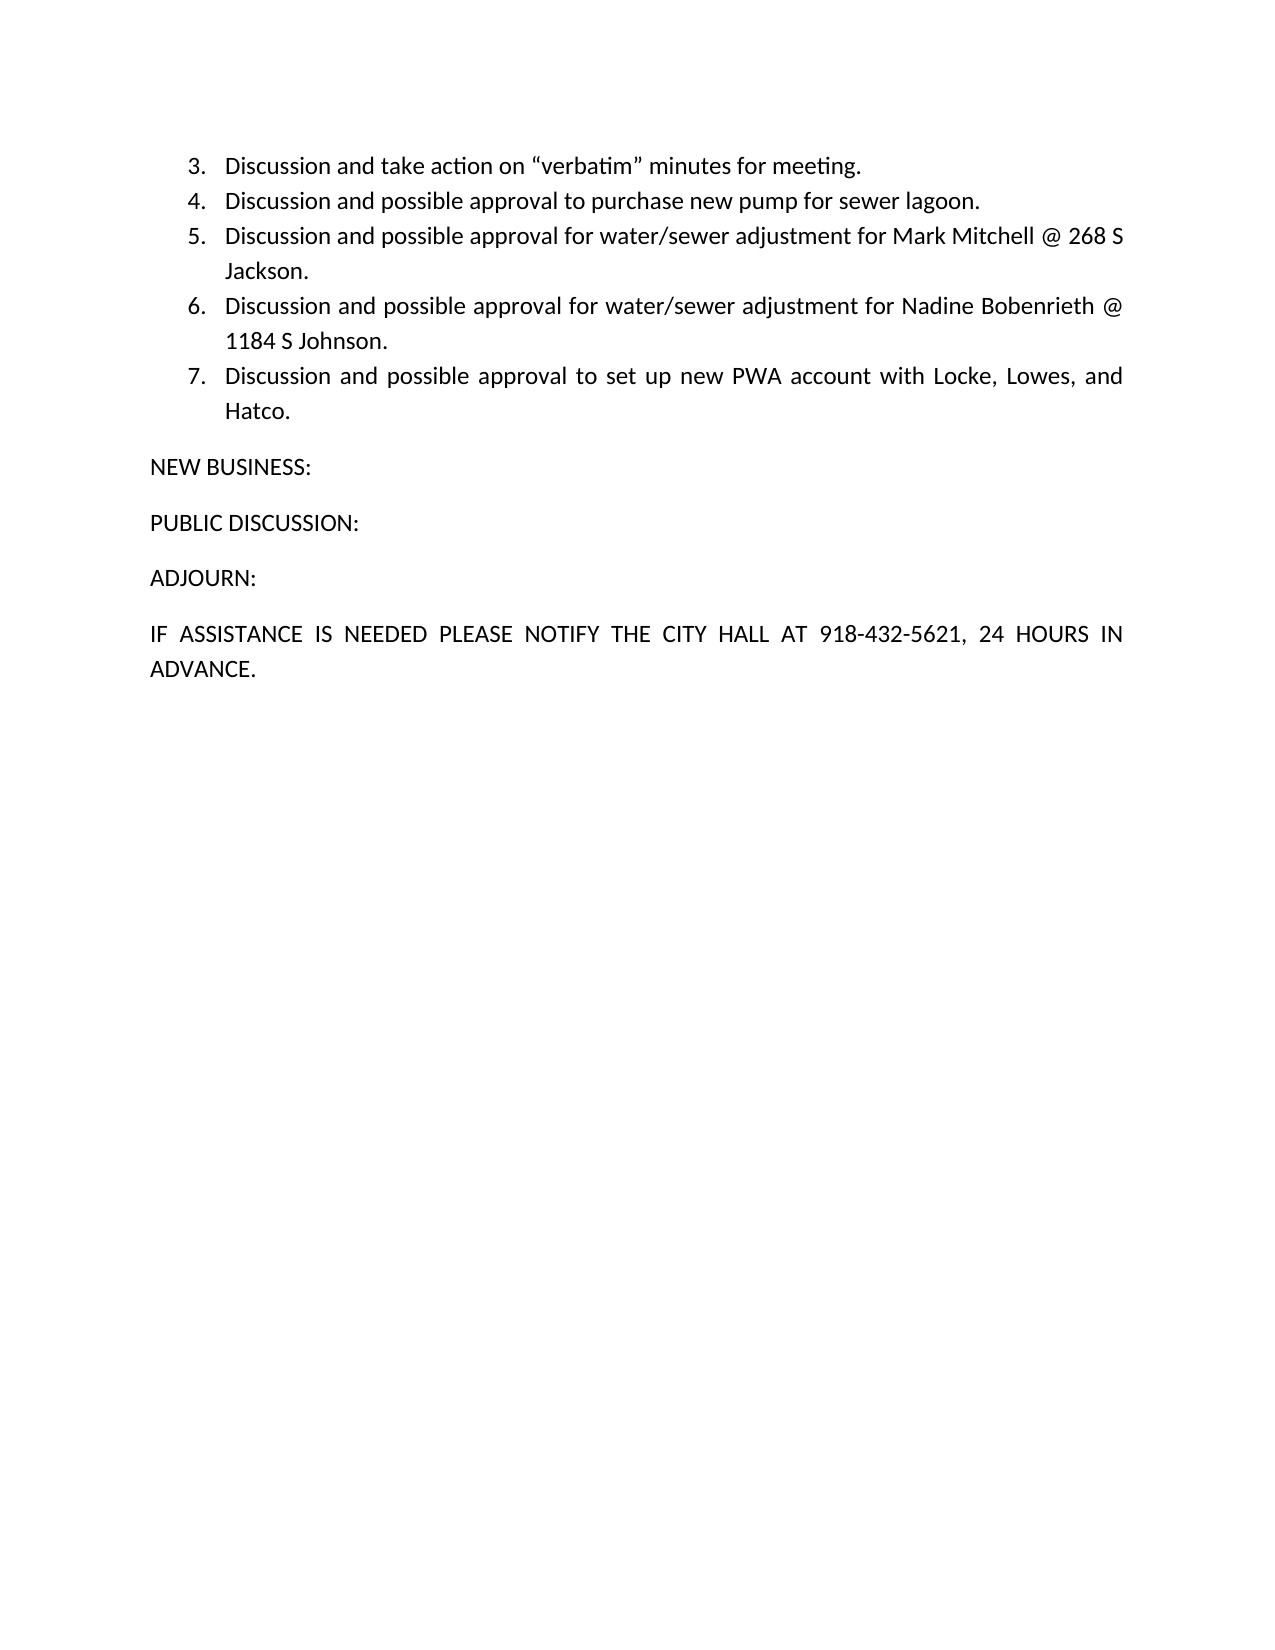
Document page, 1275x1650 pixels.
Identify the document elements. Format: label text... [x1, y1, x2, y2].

list Discussion and possible approval for water/sewer adjustment for Nadine Bobenrieth @ 1184 S Johnson. [187, 290, 1125, 356]
list Discussion and take action on “verbatim” minutes for meeting. [187, 150, 1125, 181]
list Discussion and possible approval to set up new PWA account with Locke, Lowes, and Hatco. [187, 360, 1125, 426]
text IF ASSISTANCE IS NEEDED PLEASE NOTIFY THE CITY HALL AT 918-432-5621, 24 HOURS IN ADVANCE. [150, 618, 1125, 684]
list Discussion and possible approval for water/sewer adjustment for Mark Mitchell @ 268 S Jackson. [187, 220, 1125, 286]
text ADJOURN: [150, 562, 1125, 593]
text PUBLIC DISCUSSION: [150, 507, 1125, 537]
list Discussion and possible approval to purchase new pump for sewer lagoon. [187, 185, 1125, 216]
text NEW BUSINESS: [150, 451, 1125, 481]
